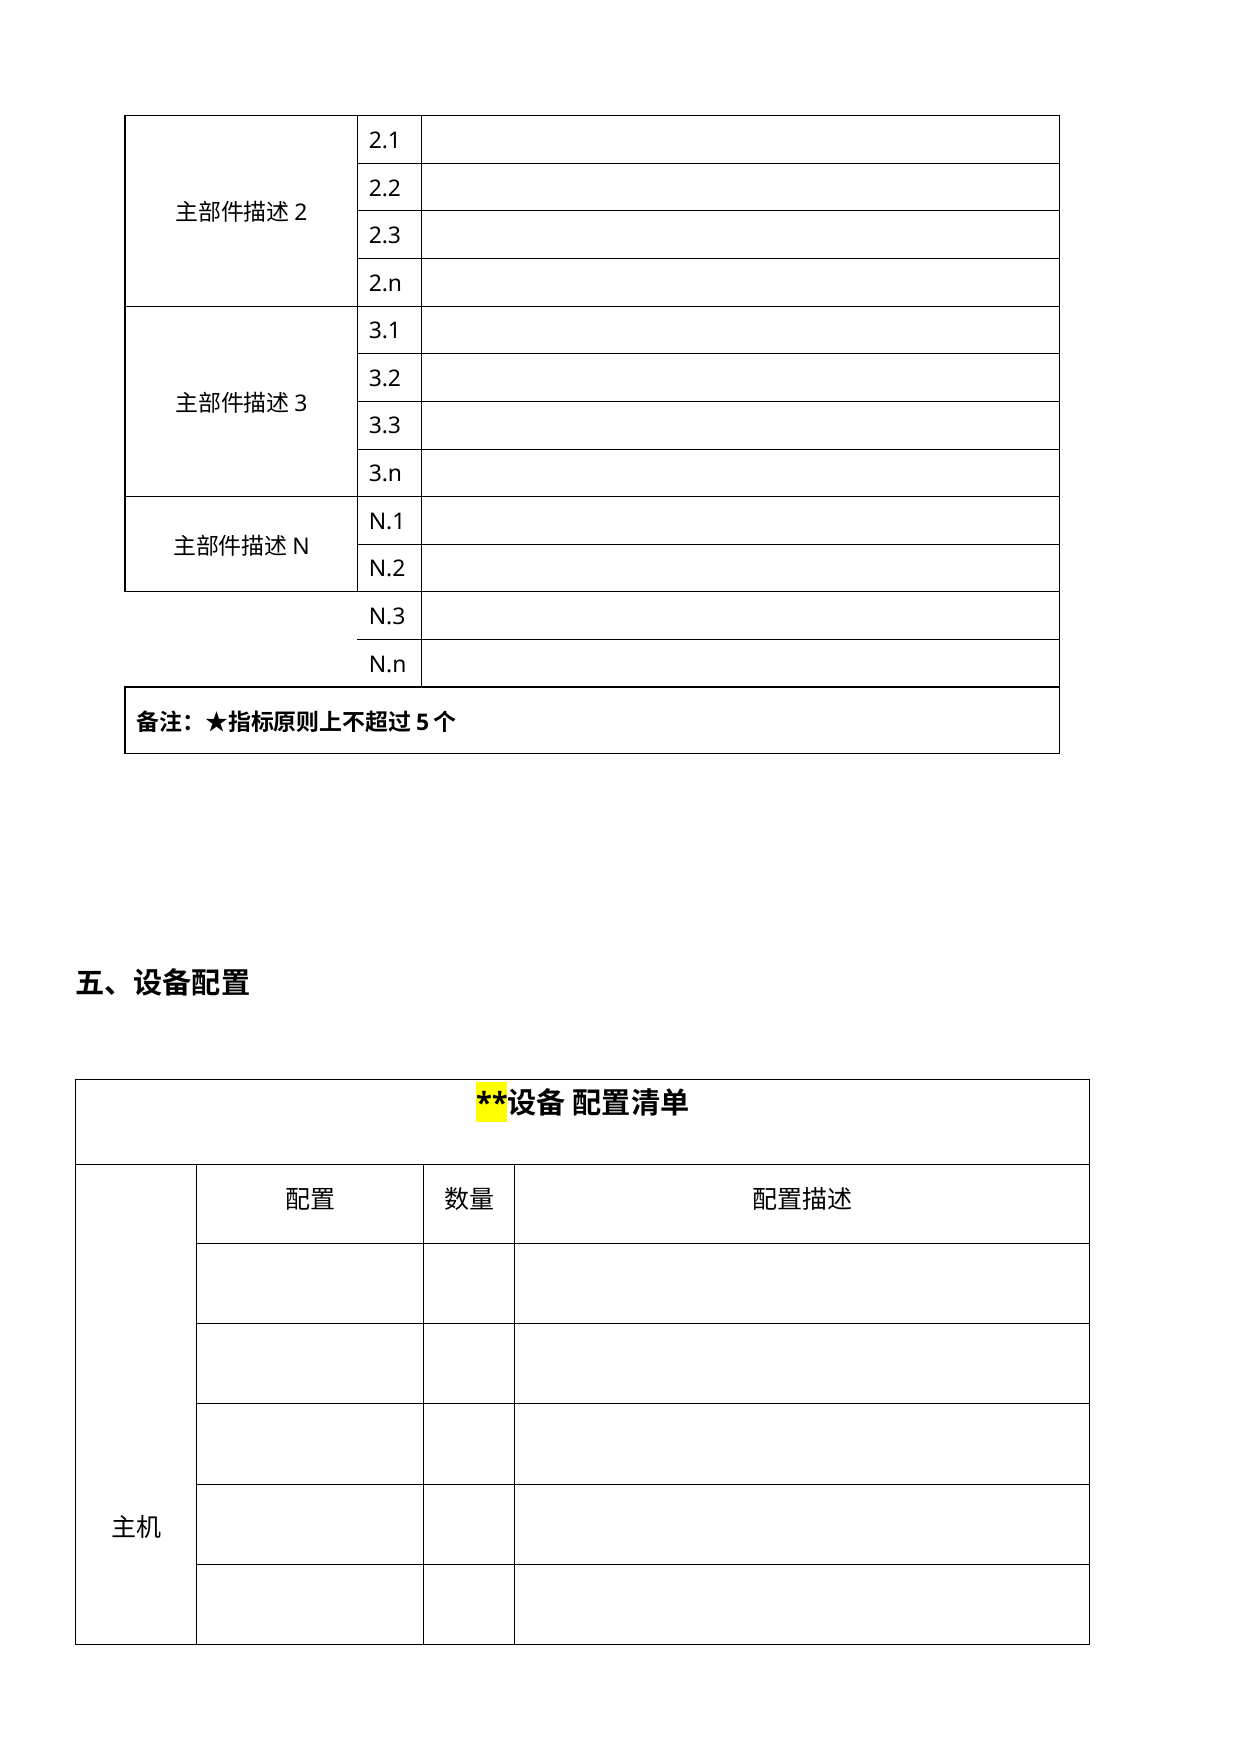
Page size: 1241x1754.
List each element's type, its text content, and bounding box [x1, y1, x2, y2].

table_cell 3.1 [358, 307, 421, 353]
table_cell 2.1 [358, 116, 421, 163]
table_cell [422, 545, 1059, 591]
table_cell N.3 [357, 592, 421, 639]
table_cell [515, 1565, 1089, 1644]
table_cell 配置 [197, 1165, 423, 1243]
table_cell [422, 497, 1059, 544]
table_cell [197, 1404, 423, 1484]
table_cell [422, 307, 1059, 353]
table_cell [197, 1485, 423, 1564]
table_cell [422, 450, 1059, 496]
table_cell [422, 164, 1059, 210]
table_cell [422, 116, 1059, 163]
table_cell [424, 1324, 514, 1403]
table_cell 2.3 [358, 211, 421, 258]
table_cell 配置描述 [515, 1165, 1089, 1243]
table_cell [515, 1244, 1089, 1323]
table_cell [515, 1404, 1089, 1484]
table_cell N.n [357, 640, 421, 686]
table_cell 3.3 [358, 402, 421, 448]
table_cell [197, 1244, 423, 1323]
table_cell 3.n [358, 450, 421, 496]
table_cell [424, 1565, 514, 1644]
table_cell 主机 [76, 1165, 196, 1644]
table_cell 主部件描述2 [126, 116, 357, 306]
table_cell [515, 1485, 1089, 1564]
table_cell [422, 211, 1059, 258]
table_cell [424, 1485, 514, 1564]
table_header **设备 配置清单 [76, 1080, 1089, 1164]
table_cell 数量 [424, 1165, 514, 1243]
table_cell 2.n [358, 259, 421, 306]
table_cell [515, 1324, 1089, 1403]
table_cell [422, 640, 1059, 686]
table_cell [197, 1324, 423, 1403]
table_cell [424, 1244, 514, 1323]
table_cell 主部件描述3 [126, 307, 357, 496]
table_cell 2.2 [358, 164, 421, 210]
table_cell [422, 402, 1059, 448]
table_cell [424, 1404, 514, 1484]
table_cell [422, 259, 1059, 306]
table_cell N.1 [358, 497, 421, 544]
table_cell [197, 1565, 423, 1644]
table_cell [422, 354, 1059, 401]
text 五、设备配置 [75, 948, 1165, 1013]
table_cell 主部件描述N [126, 497, 357, 591]
table_cell [422, 592, 1059, 639]
table_cell N.2 [358, 545, 421, 591]
table_cell 备注：★指标原则上不超过5个 [126, 688, 1059, 752]
table_cell 3.2 [358, 354, 421, 401]
